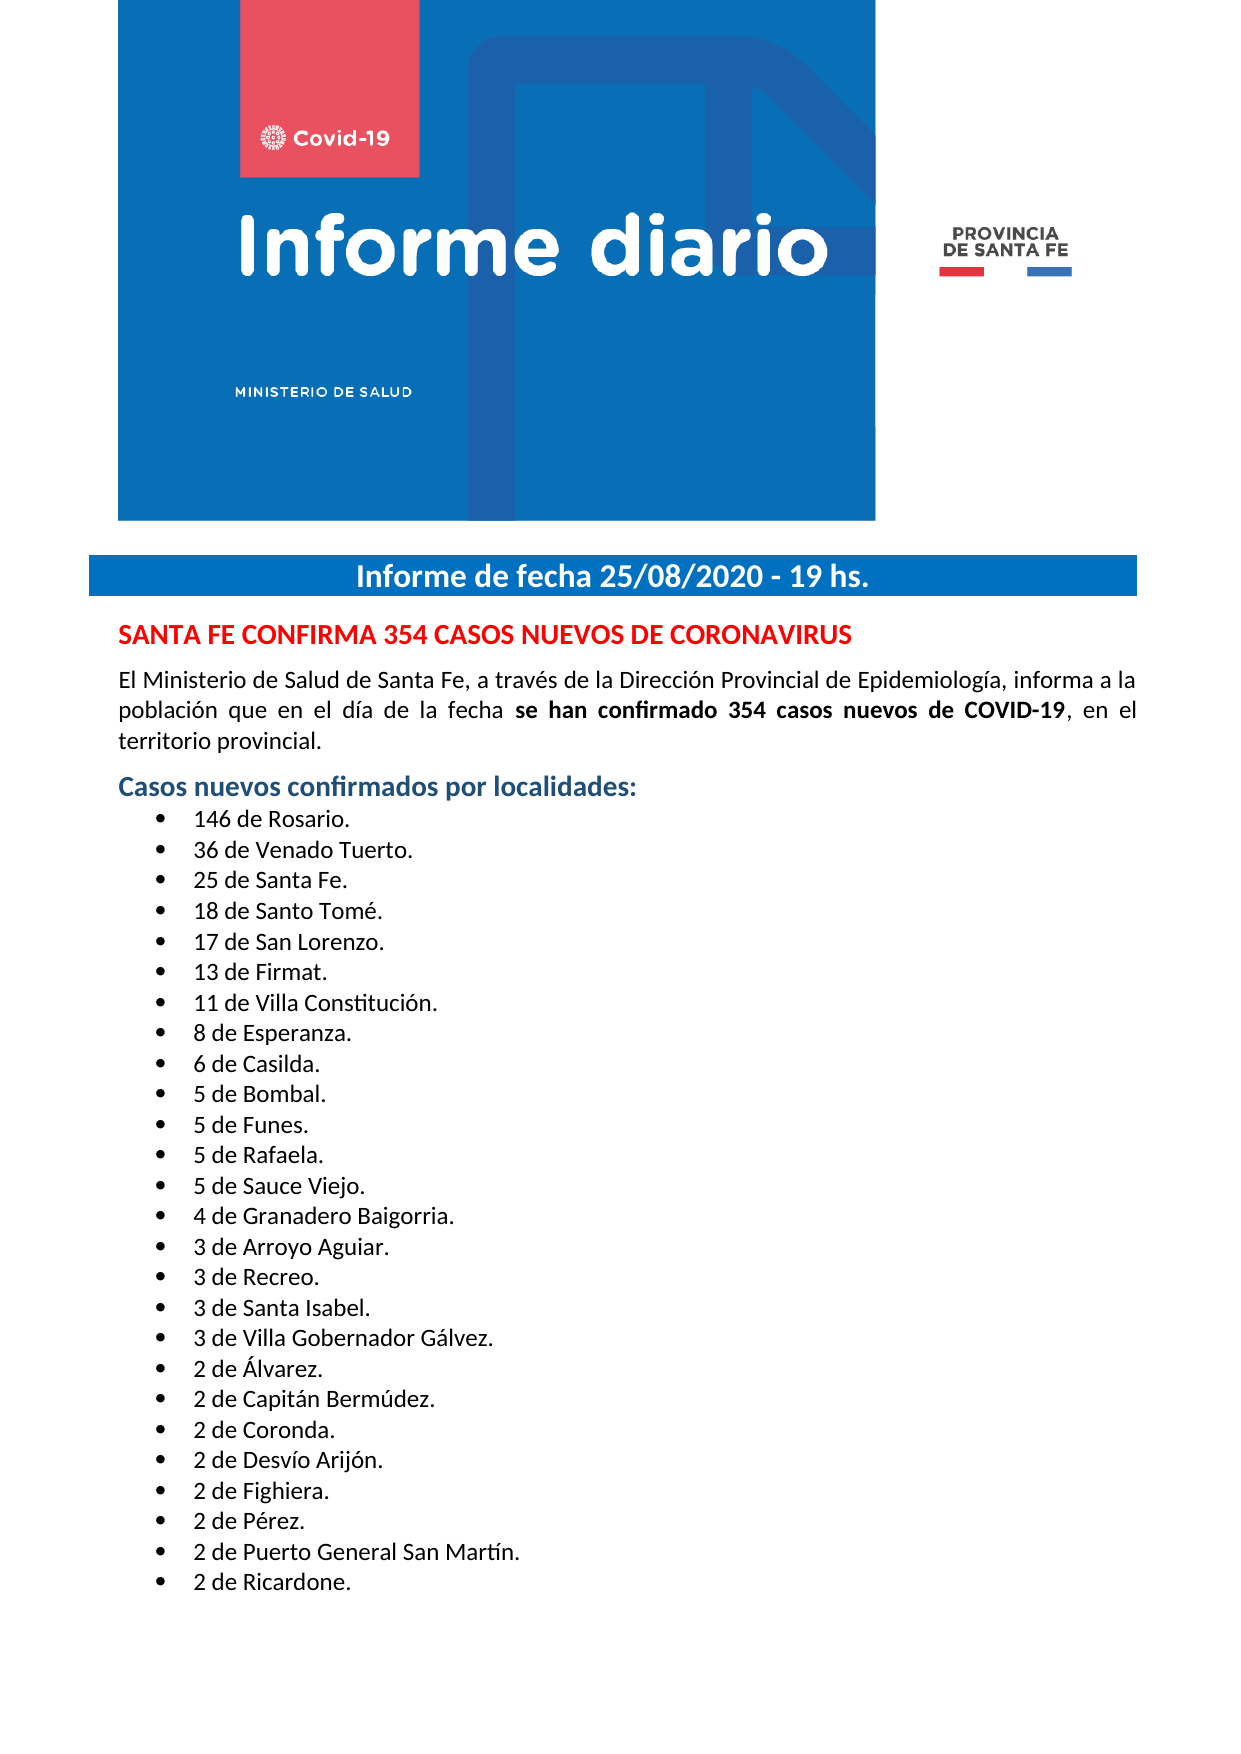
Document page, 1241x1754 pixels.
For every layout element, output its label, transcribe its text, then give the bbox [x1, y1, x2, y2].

list 2 de Capitán Bermúdez. [156, 1383, 1137, 1414]
list 2 de Fighiera. [156, 1475, 1137, 1506]
list 25 de Santa Fe. [156, 864, 1137, 895]
picture [118, 0, 1137, 521]
list 17 de San Lorenzo. [156, 926, 1137, 956]
list 5 de Rafaela. [156, 1139, 1137, 1170]
list 4 de Granadero Baigorria. [156, 1200, 1137, 1231]
list 8 de Esperanza. [156, 1017, 1137, 1048]
list 36 de Venado Tuerto. [156, 834, 1137, 864]
text Informe de fecha 25/08/2020 - 19 hs. [89, 555, 1137, 596]
list 2 de Coronda. [156, 1414, 1137, 1444]
list 2 de Álvarez. [156, 1353, 1137, 1383]
list 2 de Puerto General San Martín. [156, 1536, 1137, 1567]
list 3 de Santa Isabel. [156, 1292, 1137, 1322]
list 5 de Funes. [156, 1109, 1137, 1139]
text Casos nuevos confirmados por localidades: [118, 768, 1137, 803]
list 2 de Pérez. [156, 1506, 1137, 1536]
list 2 de Ricardone. [156, 1567, 1137, 1597]
list 6 de Casilda. [156, 1048, 1137, 1078]
list 146 de Rosario. [156, 803, 1137, 834]
list 13 de Firmat. [156, 956, 1137, 987]
list 5 de Bombal. [156, 1078, 1137, 1109]
list 3 de Villa Gobernador Gálvez. [156, 1322, 1137, 1353]
list 18 de Santo Tomé. [156, 895, 1137, 926]
list 2 de Desvío Arijón. [156, 1444, 1137, 1475]
list 3 de Recreo. [156, 1261, 1137, 1292]
text El Ministerio de Salud de Santa Fe, a través de la Dirección Provincial de Epidemiología, informa a la población que en el día de la fecha se han confirmado 354 casos nuevos de COVID-19, en el territorio provincial. [118, 664, 1137, 755]
list 5 de Sauce Viejo. [156, 1170, 1137, 1200]
text SANTA FE CONFIRMA 354 CASOS NUEVOS DE CORONAVIRUS [118, 616, 1137, 651]
list 3 de Arroyo Aguiar. [156, 1231, 1137, 1261]
list 11 de Villa Constitución. [156, 987, 1137, 1017]
